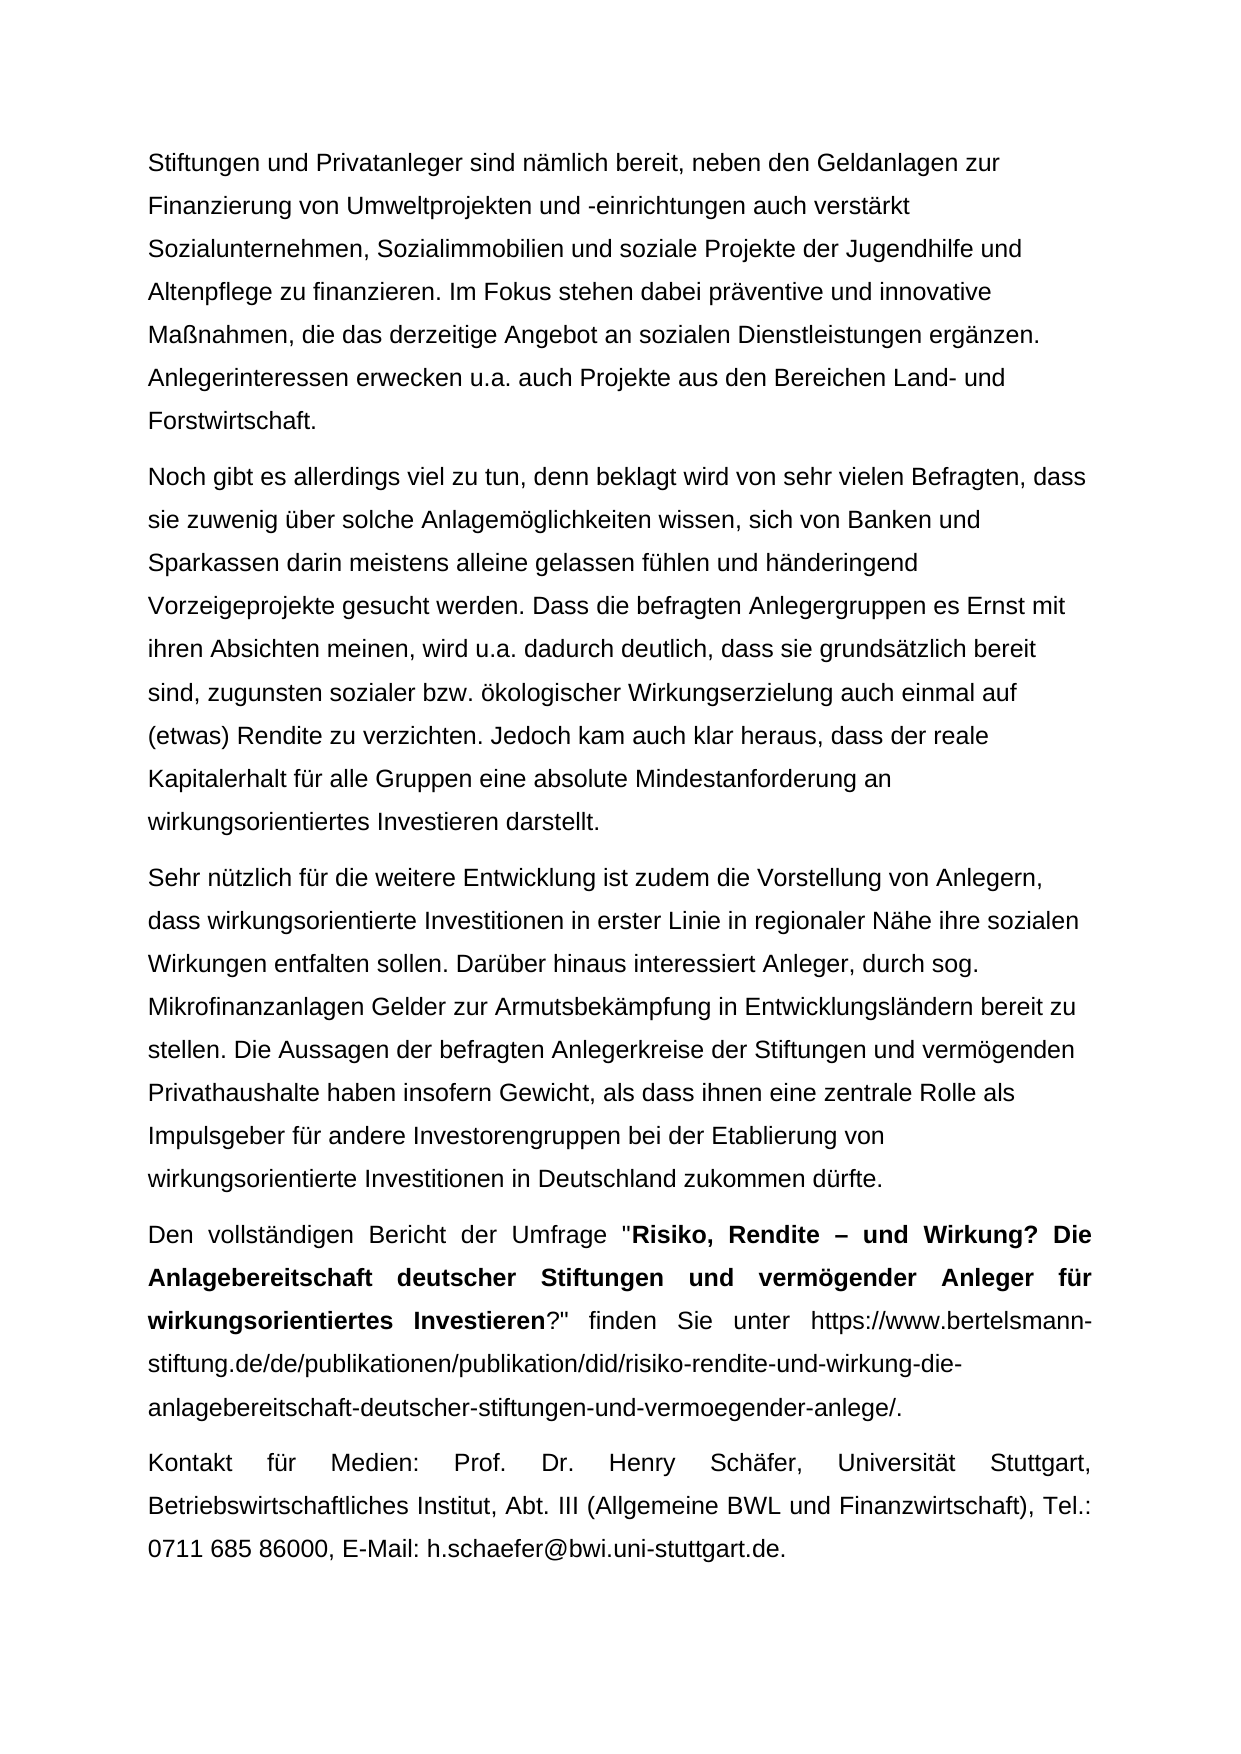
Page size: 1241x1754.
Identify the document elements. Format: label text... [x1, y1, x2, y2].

text Noch gibt es allerdings viel zu tun, denn beklagt wird von sehr vielen Befragten, dass sie zuwenig über solche Anlagemöglichkeiten wissen, sich von Banken und Sparkassen darin meistens alleine gelassen fühlen und händeringend Vorzeigeprojekte gesucht werden. Dass die befragten Anlegergruppen es Ernst mit ihren Absichten meinen, wird u.a. dadurch deutlich, dass sie grundsätzlich bereit sind, zugunsten sozialer bzw. ökologischer Wirkungserzielung auch einmal auf (etwas) Rendite zu verzichten. Jedoch kam auch klar heraus, dass der reale Kapitalerhalt für alle Gruppen eine absolute Mindestanforderung an wirkungsorientiertes Investieren darstellt. [148, 462, 1093, 836]
text Kontakt für Medien: Prof. Dr. Henry Schäfer, Universität Stuttgart, Betriebswirtschaftliches Institut, Abt. III (Allgemeine BWL und Finanzwirtschaft), Tel.: 0711 685 86000, E-Mail: h.schaefer@bwi.uni-stuttgart.de. [148, 1448, 1093, 1563]
text Den vollständigen Bericht der Umfrage "Risiko, Rendite – und Wirkung? Die Anlagebereitschaft deutscher Stiftungen und vermögender Anleger für wirkungsorientiertes Investieren?" finden Sie unter https://www.bertelsmann-stiftung.de/de/publikationen/publikation/did/risiko-rendite-und-wirkung-die-anlagebereitschaft-deutscher-stiftungen-und-vermoegender-anlege/. [148, 1220, 1093, 1421]
text Sehr nützlich für die weitere Entwicklung ist zudem die Vorstellung von Anlegern, dass wirkungsorientierte Investitionen in erster Linie in regionaler Nähe ihre sozialen Wirkungen entfalten sollen. Darüber hinaus interessiert Anleger, durch sog. Mikrofinanzanlagen Gelder zur Armutsbekämpfung in Entwicklungsländern bereit zu stellen. Die Aussagen der befragten Anlegerkreise der Stiftungen und vermögenden Privathaushalte haben insofern Gewicht, als dass ihnen eine zentrale Rolle als Impulsgeber für andere Investorengruppen bei der Etablierung von wirkungsorientierte Investitionen in Deutschland zukommen dürfte. [148, 863, 1093, 1193]
text Stiftungen und Privatanleger sind nämlich bereit, neben den Geldanlagen zur Finanzierung von Umweltprojekten und -einrichtungen auch verstärkt Sozialunternehmen, Sozialimmobilien und soziale Projekte der Jugendhilfe und Altenpflege zu finanzieren. Im Fokus stehen dabei präventive und innovative Maßnahmen, die das derzeitige Angebot an sozialen Dienstleistungen ergänzen. Anlegerinteressen erwecken u.a. auch Projekte aus den Bereichen Land- und Forstwirtschaft. [148, 148, 1093, 435]
